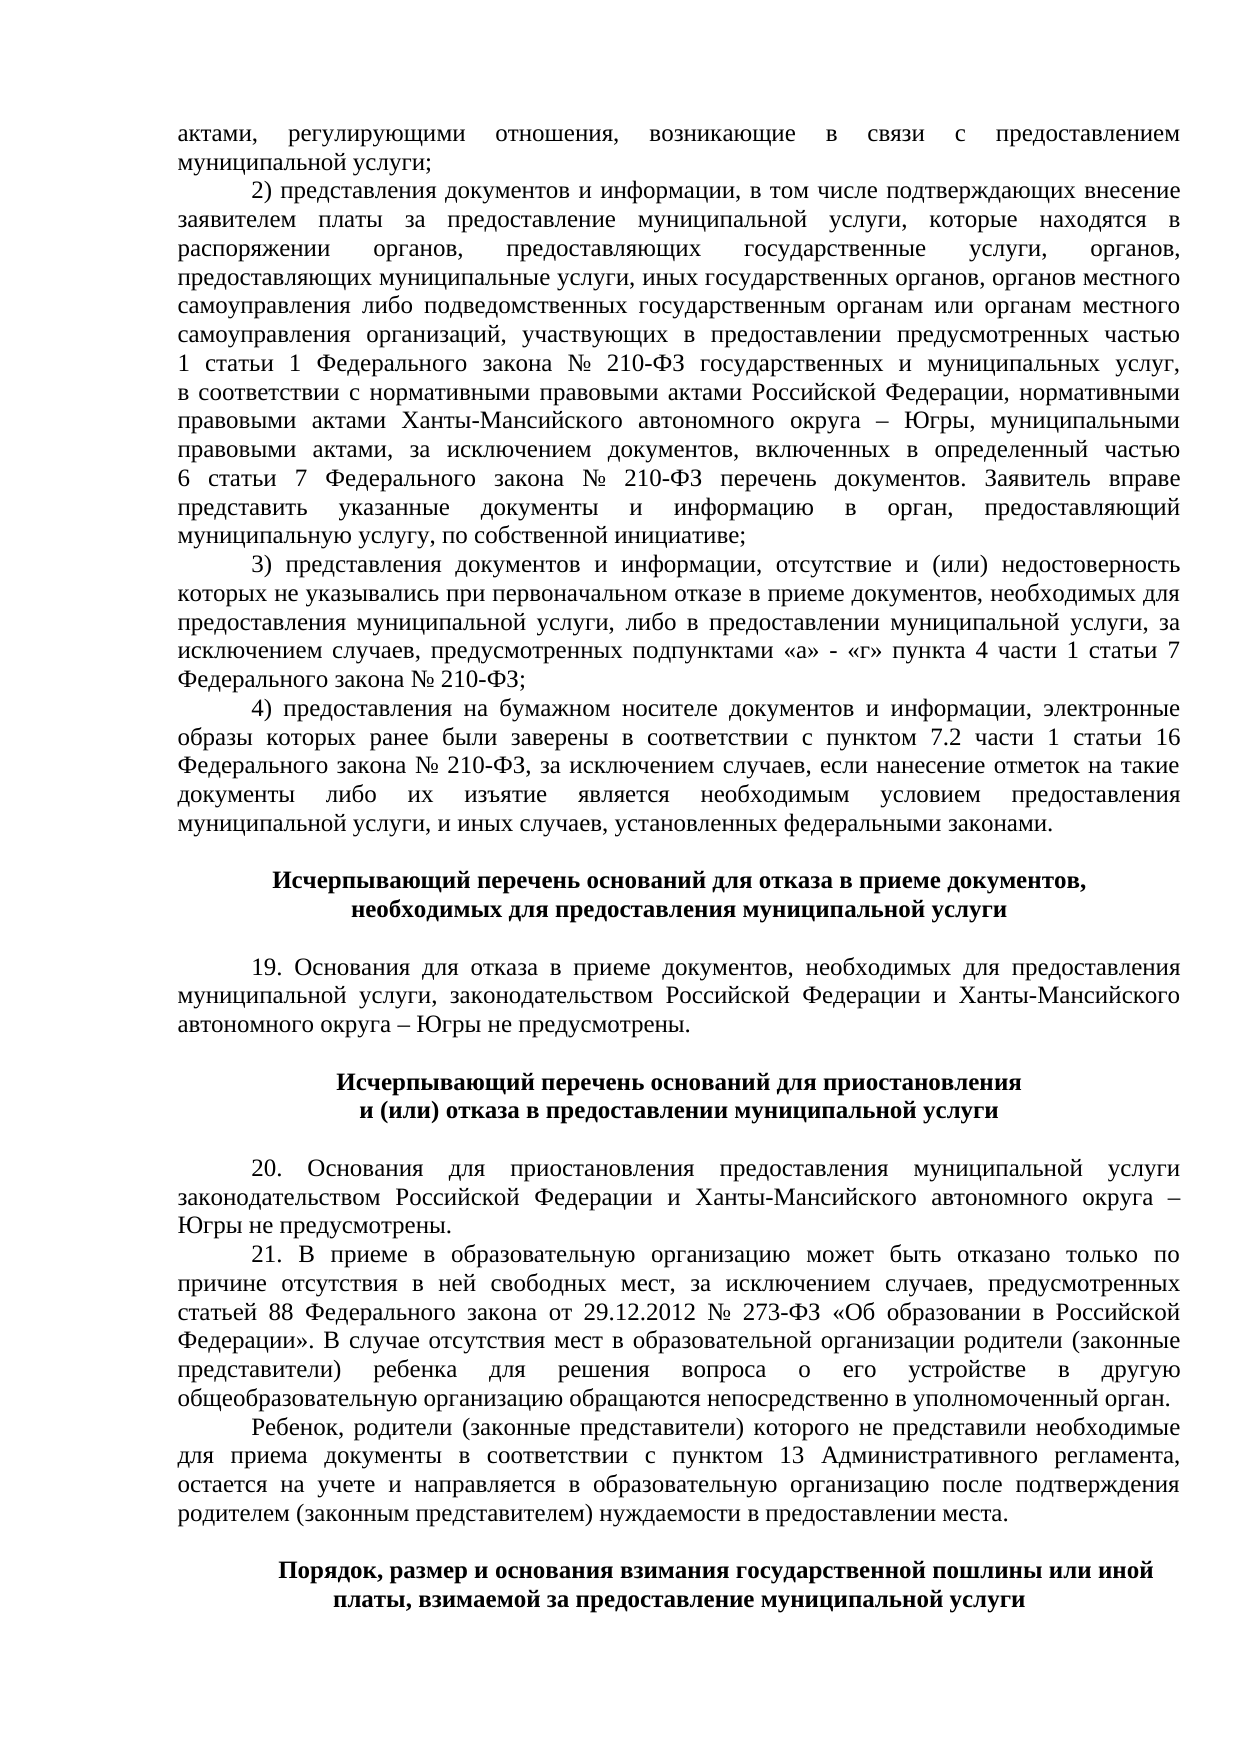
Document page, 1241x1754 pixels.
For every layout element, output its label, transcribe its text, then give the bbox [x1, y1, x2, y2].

text Исчерпывающий перечень оснований для отказа в приеме документов, [177, 866, 1181, 894]
text 4) предоставления на бумажном носителе документов и информации, электронные образы которых ранее были заверены в соответствии с пунктом 7.2 части 1 статьи 16 Федерального закона № 210-ФЗ, за исключением случаев, если нанесение отметок на такие документы либо их изъятие является необходимым условием предоставления муниципальной услуги, и иных случаев, установленных федеральными законами. [177, 693, 1181, 837]
text Порядок, размер и основания взимания государственной пошлины или иной платы, взимаемой за предоставление муниципальной услуги [177, 1556, 1181, 1613]
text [177, 118, 1181, 176]
text Ребенок, родители (законные представители) которого не представили необходимые для приема документы в соответствии с пунктом 13 Административного регламента, остается на учете и направляется в образовательную организацию после подтверждения родителем (законным представителем) нуждаемости в предоставлении места. [177, 1412, 1181, 1527]
text необходимых для предоставления муниципальной услуги [177, 894, 1181, 923]
text 20. Основания для приостановления предоставления муниципальной услуги законодательством Российской Федерации и Ханты-Мансийского автономного округа – Югры не предусмотрены. [177, 1153, 1181, 1239]
text 21. В приеме в образовательную организацию может быть отказано только по причине отсутствия в ней свободных мест, за исключением случаев, предусмотренных статьей 88 Федерального закона от 29.12.2012 № 273-ФЗ «Об образовании в Российской Федерации». В случае отсутствия мест в образовательной организации родители (законные представители) ребенка для решения вопроса о его устройстве в другую общеобразовательную организацию обращаются непосредственно в уполномоченный орган. [177, 1239, 1181, 1412]
text 3) представления документов и информации, отсутствие и (или) недостоверность которых не указывались при первоначальном отказе в приеме документов, необходимых для предоставления муниципальной услуги, либо в предоставлении муниципальной услуги, за исключением случаев, предусмотренных подпунктами «а» - «г» пункта 4 части 1 статьи 7 Федерального закона № 210-ФЗ; [177, 549, 1181, 693]
text 19. Основания для отказа в приеме документов, необходимых для предоставления муниципальной услуги, законодательством Российской Федерации и Ханты-Мансийского автономного округа – Югры не предусмотрены. [177, 952, 1181, 1038]
text Исчерпывающий перечень оснований для приостановления и (или) отказа в предоставлении муниципальной услуги [177, 1067, 1181, 1124]
text 2) представления документов и информации, в том числе подтверждающих внесение заявителем платы за предоставление муниципальной услуги, которые находятся в распоряжении органов, предоставляющих государственные услуги, органов, предоставляющих муниципальные услуги, иных государственных органов, органов местного самоуправления либо подведомственных государственным органам или органам местного самоуправления организаций, участвующих в предоставлении предусмотренных частью 1 статьи 1 Федерального закона № 210-ФЗ государственных и муниципальных услуг, в соответствии с нормативными правовыми актами Российской Федерации, нормативными правовыми актами Ханты-Мансийского автономного округа – Югры, муниципальными правовыми актами, за исключением документов, включенных в определенный частью 6 статьи 7 Федерального закона № 210-ФЗ перечень документов. Заявитель вправе представить указанные документы и информацию в орган, предоставляющий муниципальную услугу, по собственной инициативе; [177, 176, 1181, 549]
